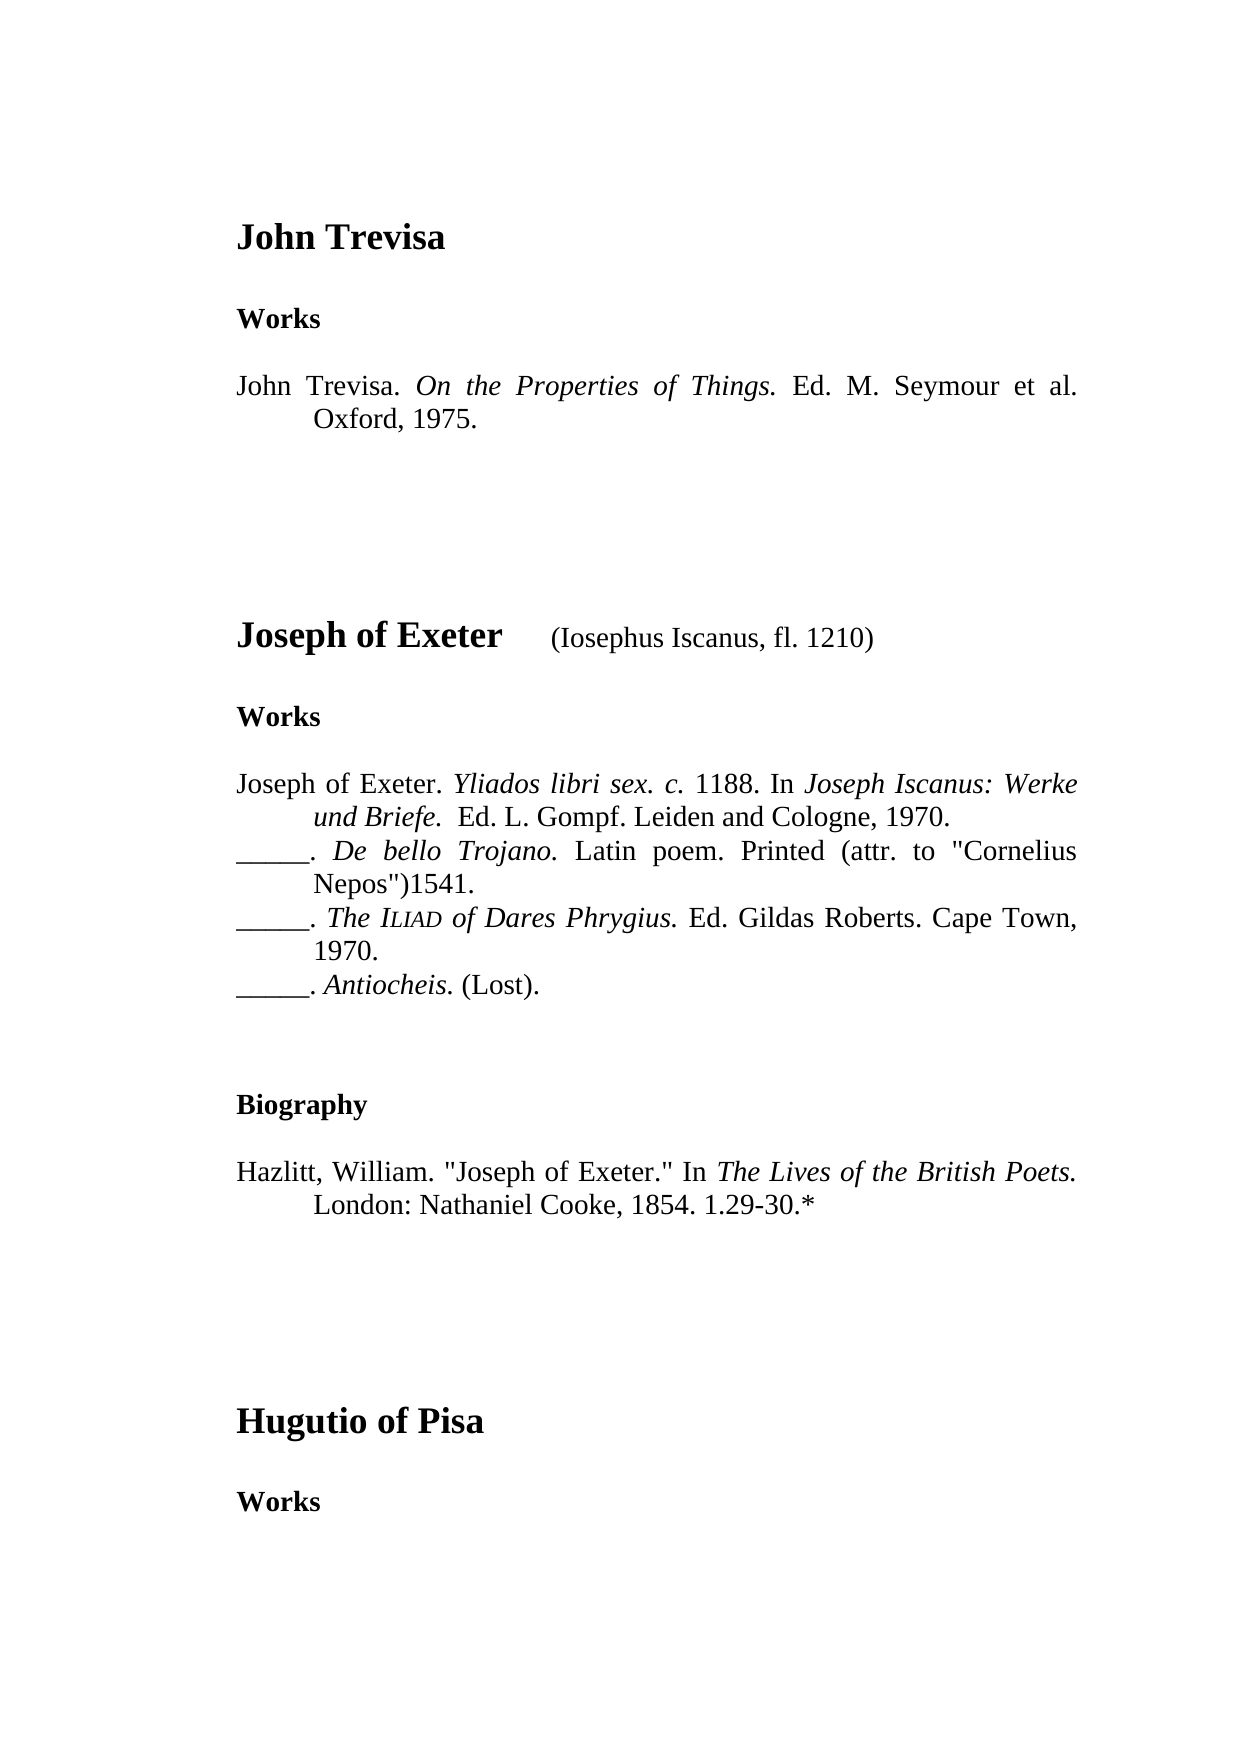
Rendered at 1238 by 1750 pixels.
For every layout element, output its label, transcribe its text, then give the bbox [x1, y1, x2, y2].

text John Trevisa [236, 215, 1078, 258]
text _____. The Iliad of Dares Phrygius. Ed. Gildas Roberts. Cape Town, 1970. [236, 900, 1078, 967]
text Works [236, 1484, 1078, 1518]
text Hazlitt, William. "Joseph of Exeter." In The Lives of the British Poets. London: Nathaniel Cooke, 1854. 1.29-30.* [236, 1154, 1078, 1221]
text _____. Antiocheis. (Lost). [236, 967, 1078, 1001]
text John Trevisa. On the Properties of Things. Ed. M. Seymour et al. Oxford, 1975. [236, 368, 1078, 435]
text Works [236, 301, 1078, 334]
text Joseph of Exeter (Iosephus Iscanus, fl. 1210) [236, 612, 1078, 656]
text Joseph of Exeter. Yliados libri sex. c. 1188. In Joseph Iscanus: Werke und Briefe. Ed. L. Gompf. Leiden and Cologne, 1970. [236, 766, 1078, 833]
text _____. De bello Trojano. Latin poem. Printed (attr. to "Cornelius Nepos")1541. [236, 833, 1078, 900]
text Hugutio of Pisa [236, 1398, 1078, 1441]
text Biography [236, 1087, 1078, 1120]
text Works [236, 699, 1078, 732]
